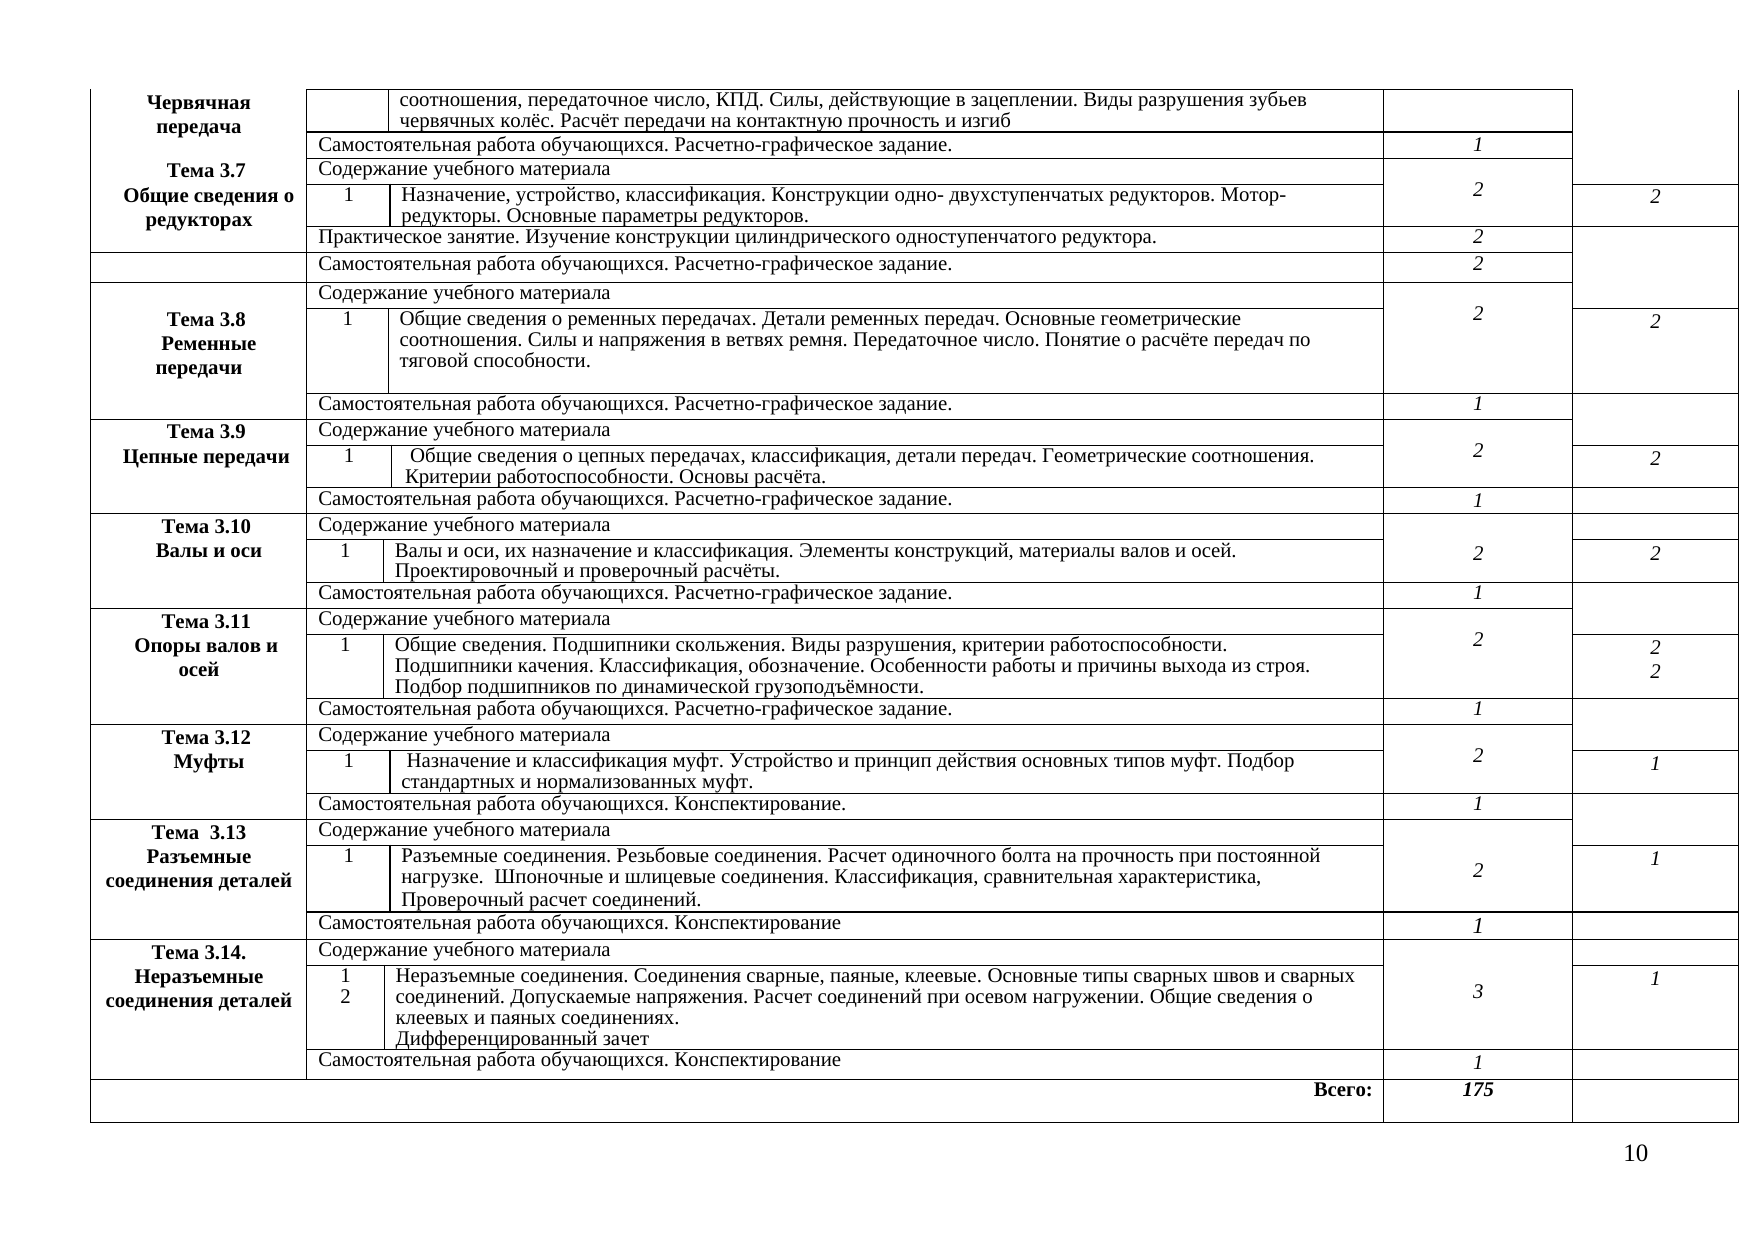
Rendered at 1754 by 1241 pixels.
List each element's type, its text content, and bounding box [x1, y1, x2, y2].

table_cell 3 [1384, 940, 1572, 1049]
table_cell [91, 1049, 306, 1079]
table_cell 2 [1384, 253, 1572, 282]
table_cell [91, 253, 306, 282]
table_cell Содержание учебного материала [307, 609, 1383, 634]
table_cell Самостоятельная работа обучающихся. Конспектирование [307, 1050, 1383, 1079]
table_cell 1 [307, 751, 389, 792]
table_cell 2 [1384, 820, 1572, 911]
table_cell Общие сведения. Подшипники скольжения. Виды разрушения, критерии работоспособности. Подшипники качения. Классификация, обозначение. Особенности работы и причины выхода из строя. Подбор подшипников по динамической грузоподъёмности. [384, 635, 1383, 698]
table_cell Самостоятельная работа обучающихся. Расчетно-графическое задание. [307, 253, 1383, 282]
table_cell 1 [1384, 583, 1572, 608]
table_cell Назначение и классификация муфт. Устройство и принцип действия основных типов муфт. Подбор стандартных и нормализованных муфт. [391, 751, 1383, 792]
table_cell [1573, 394, 1738, 444]
table_cell 1 [1573, 966, 1738, 1049]
table_cell 1 [1384, 133, 1572, 157]
table_cell Тема 3.13 Разъемные соединения деталей [91, 820, 306, 939]
table_cell 2 [1573, 309, 1738, 392]
table_cell 1 [1384, 1050, 1572, 1079]
table_cell 2 [1573, 540, 1738, 582]
table_cell Тема 3.11 Опоры валов и осей [91, 609, 306, 724]
table_cell Всего: [91, 1080, 1383, 1122]
table_cell Содержание учебного материала [307, 514, 1383, 539]
table_cell Назначение, устройство, классификация. Конструкции одно- двухступенчатых редукторов. Мотор- редукторы. Основные параметры редукторов. [391, 185, 1383, 226]
table_cell Разъемные соединения. Резьбовые соединения. Расчет одиночного болта на прочность при постоянной нагрузке. Шпоночные и шлицевые соединения. Классификация, сравнительная характеристика, Проверочный расчет соединений. [391, 846, 1383, 911]
table_cell 175 [1384, 1080, 1572, 1122]
table_cell 2 [1384, 283, 1572, 392]
table_cell 1 [307, 540, 383, 582]
table_cell 1 [1384, 394, 1572, 418]
table_cell Валы и оси, их назначение и классификация. Элементы конструкций, материалы валов и осей. Проектировочный и проверочный расчёты. [384, 540, 1383, 582]
table_cell 2 [1384, 159, 1572, 226]
table_cell Самостоятельная работа обучающихся. Конспектирование [307, 913, 1383, 939]
table_cell Самостоятельная работа обучающихся. Расчетно-графическое задание. [307, 133, 1383, 157]
table_cell Содержание учебного материала [307, 283, 1383, 308]
table_cell 1 [1573, 751, 1738, 792]
table_cell Содержание учебного материала [307, 820, 1383, 844]
table_cell Неразъемные соединения. Соединения сварные, паяные, клеевые. Основные типы сварных швов и сварных соединений. Допускаемые напряжения. Расчет соединений при осевом нагружении. Общие сведения о клеевых и паяных соединениях. Дифференцированный зачет [385, 966, 1383, 1049]
table_cell Тема 3.12 Муфты [91, 725, 306, 818]
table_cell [389, 90, 1383, 131]
table_cell 1 [1384, 794, 1572, 818]
table_cell Содержание учебного материала [307, 940, 1383, 965]
table_cell Самостоятельная работа обучающихся. Расчетно-графическое задание. [307, 394, 1383, 418]
table_cell 1 [1384, 913, 1572, 939]
table_cell Тема 3.8 Ременные передачи [91, 283, 306, 418]
table_cell Содержание учебного материала [307, 159, 1383, 183]
table_cell 2 [1384, 609, 1572, 698]
table_cell [1573, 227, 1738, 308]
table_cell Общие сведения о цепных передачах, классификация, детали передач. Геометрические соотношения. Критерии работоспособности. Основы расчёта. [392, 446, 1383, 487]
table_cell [1573, 1050, 1738, 1079]
table_cell 1 [307, 185, 389, 226]
table_cell Тема 3.10 Валы и оси [91, 514, 306, 608]
table_cell 1 [307, 90, 388, 131]
table_cell Тема 3.14. Неразъемные соединения деталей [91, 940, 306, 1049]
table_cell 1 [1573, 846, 1738, 911]
table_cell Практическое занятие. Изучение конструкции цилиндрического одноступенчатого редуктора. [307, 227, 1383, 252]
table_cell 1 [307, 846, 389, 911]
table_cell Тема 3.7 Общие сведения о редукторах [91, 158, 306, 252]
table_cell [1573, 794, 1738, 844]
table_cell 1 [1384, 699, 1572, 724]
table_cell 1 [1384, 488, 1572, 513]
table_cell 1 [307, 635, 383, 698]
table_cell 1 [307, 446, 391, 487]
table_cell 1 2 [307, 966, 384, 1049]
table_cell 2 [1384, 539, 1572, 582]
table_cell 2 [1384, 725, 1572, 792]
table_cell 2 [1573, 446, 1738, 487]
table_cell [1573, 583, 1738, 634]
table_cell Общие сведения о ременных передачах. Детали ременных передач. Основные геометрические соотношения. Силы и напряжения в ветвях ремня. Передаточное число. Понятие о расчёте передач по тяговой способности. [389, 309, 1383, 392]
table_cell [1573, 1080, 1738, 1122]
table_cell [1573, 488, 1738, 513]
table_cell 2 [1573, 185, 1738, 226]
table_cell Самостоятельная работа обучающихся. Расчетно-графическое задание. [307, 699, 1383, 724]
table_cell [1384, 514, 1572, 539]
table_cell 2 2 [1573, 635, 1738, 698]
table_cell [1573, 913, 1738, 939]
table_cell Самостоятельная работа обучающихся. Конспектирование. [307, 794, 1383, 818]
table_cell Самостоятельная работа обучающихся. Расчетно-графическое задание. [307, 488, 1383, 513]
table_cell 2 [1384, 227, 1572, 252]
table_cell [1573, 514, 1738, 539]
table_cell 2 [1384, 420, 1572, 487]
table_cell Содержание учебного материала [307, 420, 1383, 444]
table_cell Содержание учебного материала [307, 725, 1383, 750]
table_cell 1 [307, 309, 388, 392]
table_cell Тема 3.9 Цепные передачи [91, 420, 306, 513]
table_cell Самостоятельная работа обучающихся. Расчетно-графическое задание. [307, 583, 1383, 608]
table_cell [1573, 699, 1738, 750]
table_cell [1573, 940, 1738, 965]
